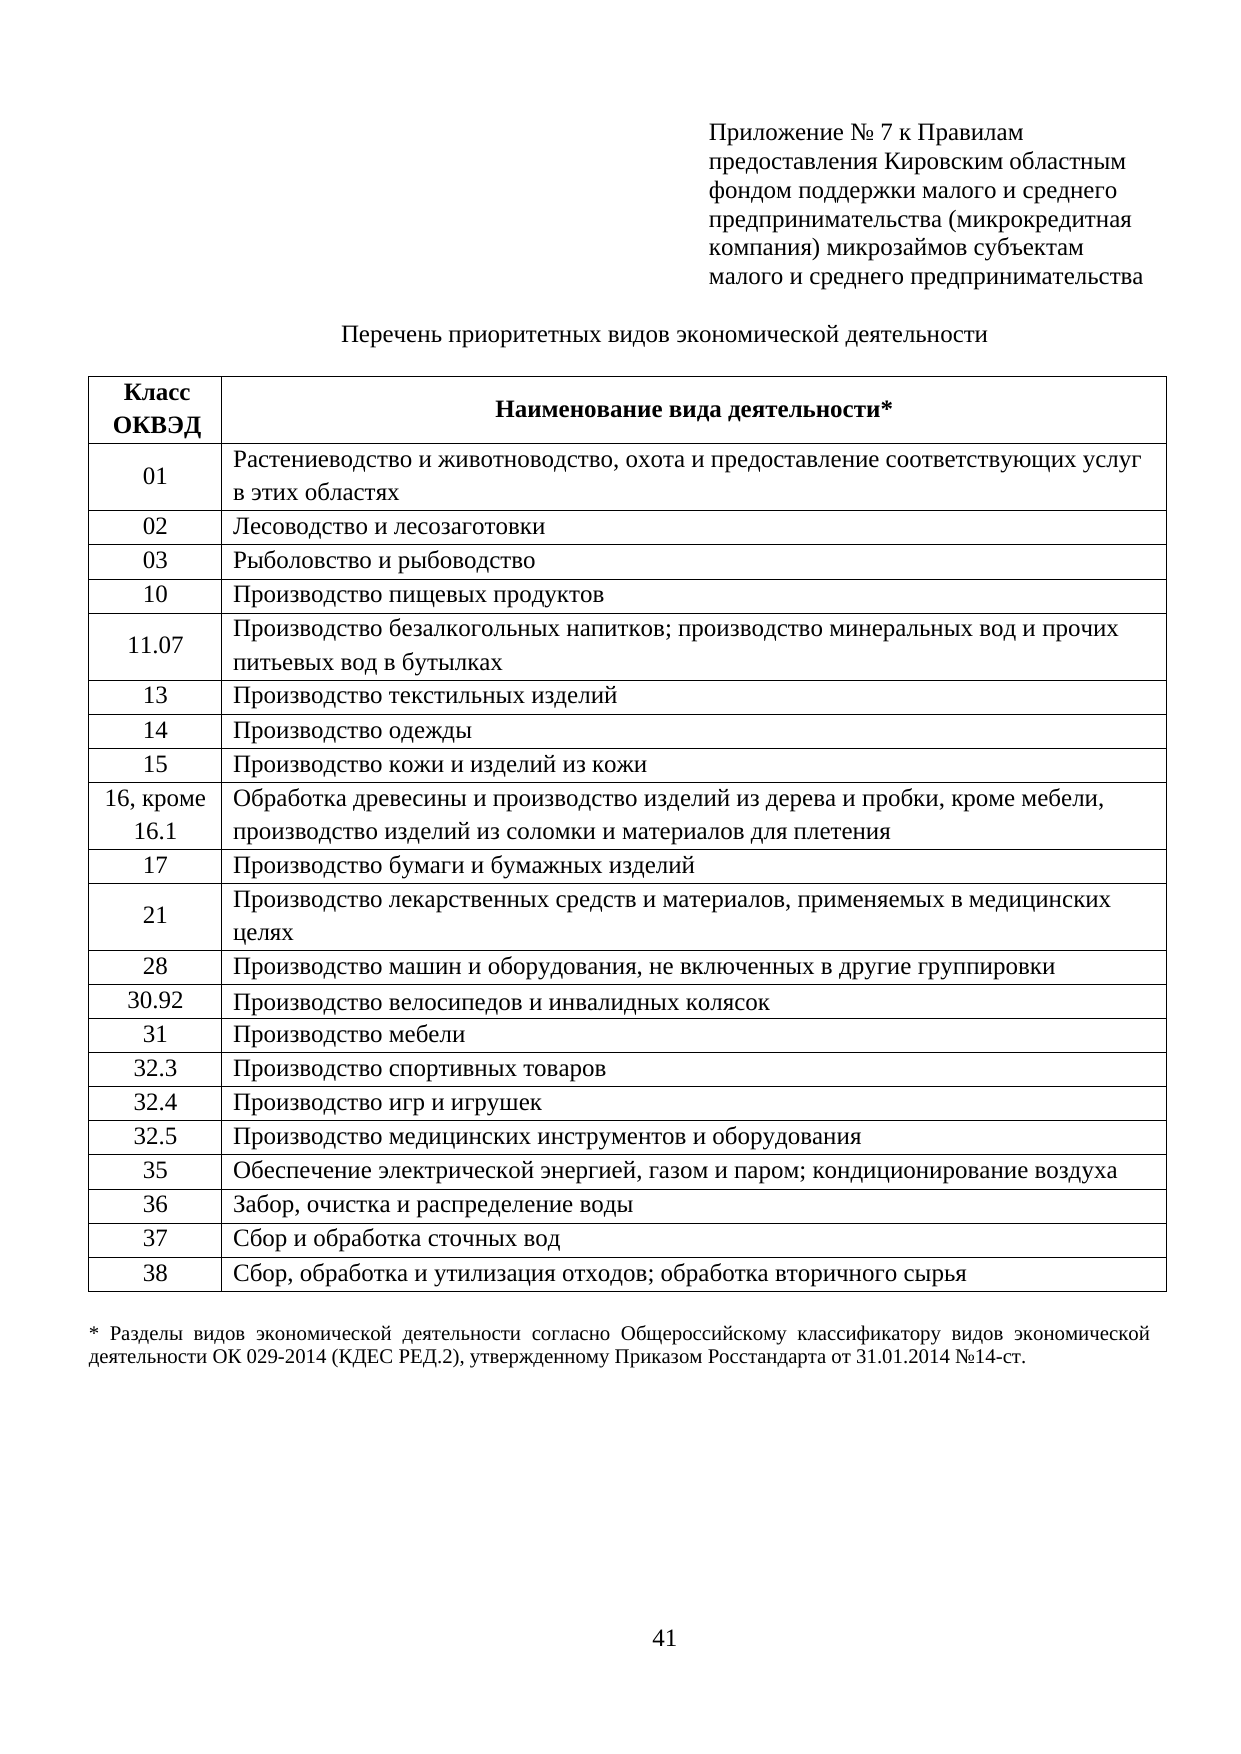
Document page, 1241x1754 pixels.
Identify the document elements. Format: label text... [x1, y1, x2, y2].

table_cell 01 [89, 444, 221, 510]
table_cell Производство машин и оборудования, не включенных в другие группировки [222, 951, 1166, 984]
table_cell 37 [89, 1224, 221, 1257]
table_cell 10 [89, 580, 221, 612]
table_cell 15 [89, 749, 221, 782]
table_cell 17 [89, 850, 221, 883]
table_cell Обеспечение электрической энергией, газом и паром; кондиционирование воздуха [222, 1155, 1166, 1188]
table_cell Производство велосипедов и инвалидных колясок [222, 985, 1166, 1018]
table_cell Производство игр и игрушек [222, 1087, 1166, 1120]
text * Разделы видов экономической деятельности согласно Общероссийскому классификатору видов экономической деятельности ОК 029-2014 (КДЕС РЕД.2), утвержденному Приказом Росстандарта от 31.01.2014 №14-ст. [88, 1320, 1152, 1368]
table_cell Производство текстильных изделий [222, 681, 1166, 714]
table_cell 14 [89, 715, 221, 748]
table_cell 16, кроме 16.1 [89, 783, 221, 849]
table_cell 36 [89, 1190, 221, 1222]
table_cell 13 [89, 681, 221, 714]
table_header Класс ОКВЭД [89, 377, 221, 443]
table_cell 28 [89, 951, 221, 984]
table_cell Производство бумаги и бумажных изделий [222, 850, 1166, 883]
table_cell 32.3 [89, 1053, 221, 1086]
table_cell 21 [89, 884, 221, 950]
table_cell Производство медицинских инструментов и оборудования [222, 1121, 1166, 1154]
table_cell Забор, очистка и распределение воды [222, 1190, 1166, 1222]
table_cell 11.07 [89, 614, 221, 679]
table_header Наименование вида деятельности* [222, 377, 1166, 443]
table_cell 32.5 [89, 1121, 221, 1154]
table_cell Производство безалкогольных напитков; производство минеральных вод и прочих питьевых вод в бутылках [222, 614, 1166, 679]
text Перечень приоритетных видов экономической деятельности [177, 319, 1152, 347]
table_cell 31 [89, 1019, 221, 1052]
table_cell Обработка древесины и производство изделий из дерева и пробки, кроме мебели, производство изделий из соломки и материалов для плетения [222, 783, 1166, 849]
table_cell Растениеводство и животноводство, охота и предоставление соответствующих услуг в этих областях [222, 444, 1166, 510]
table_cell 35 [89, 1155, 221, 1188]
table_cell Производство мебели [222, 1019, 1166, 1052]
table_cell Производство спортивных товаров [222, 1053, 1166, 1086]
table_cell 02 [89, 511, 221, 544]
table_cell Сбор и обработка сточных вод [222, 1224, 1166, 1257]
table_cell 03 [89, 545, 221, 578]
table_cell Сбор, обработка и утилизация отходов; обработка вторичного сырья [222, 1258, 1166, 1291]
text Приложение № 7 к Правилам предоставления Кировским областным фондом поддержки малого и среднего предпринимательства (микрокредитная компания) микрозаймов субъектам малого и среднего предпринимательства [709, 117, 1152, 290]
table_cell Производство кожи и изделий из кожи [222, 749, 1166, 782]
table_cell Рыболовство и рыбоводство [222, 545, 1166, 578]
table_cell 38 [89, 1258, 221, 1291]
table_cell 30.92 [89, 985, 221, 1018]
table_cell Лесоводство и лесозаготовки [222, 511, 1166, 544]
table_cell Производство лекарственных средств и материалов, применяемых в медицинских целях [222, 884, 1166, 950]
table_cell Производство пищевых продуктов [222, 580, 1166, 612]
table_cell Производство одежды [222, 715, 1166, 748]
table_cell 32.4 [89, 1087, 221, 1120]
